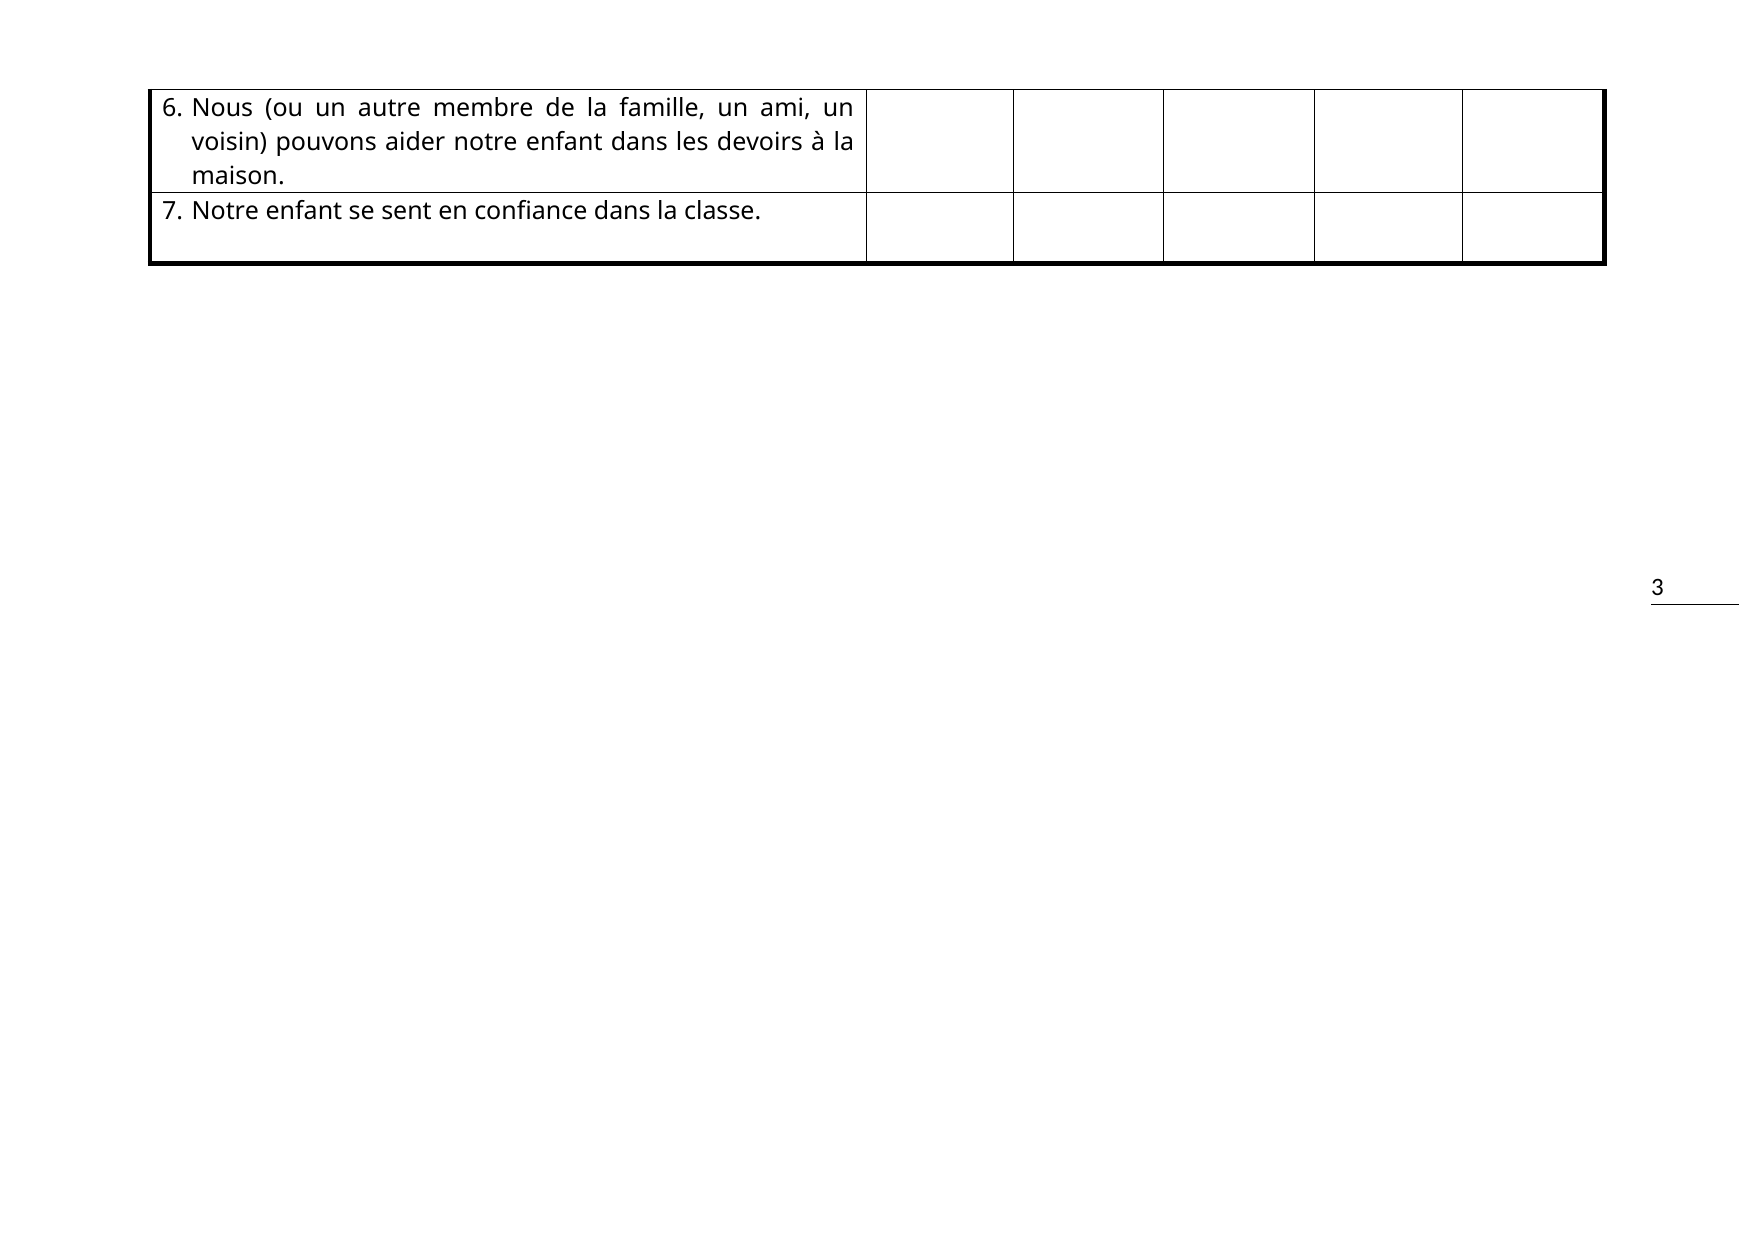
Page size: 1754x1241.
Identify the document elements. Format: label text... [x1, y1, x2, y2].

table_cell [1014, 193, 1163, 261]
table_cell Notre enfant se sent en confiance dans la classe. [152, 193, 866, 261]
table_cell [867, 90, 1013, 192]
table_cell [867, 193, 1013, 261]
table_cell [1014, 90, 1163, 192]
table_cell [1315, 90, 1462, 192]
table_cell [1164, 90, 1314, 192]
table_cell Nous (ou un autre membre de la famille, un ami, un voisin) pouvons aider notre enfant dans les devoirs à la maison. [152, 90, 866, 192]
table_cell [1164, 193, 1314, 261]
table_cell [1463, 193, 1602, 261]
table_cell [1315, 193, 1462, 261]
table_cell [1463, 90, 1602, 192]
